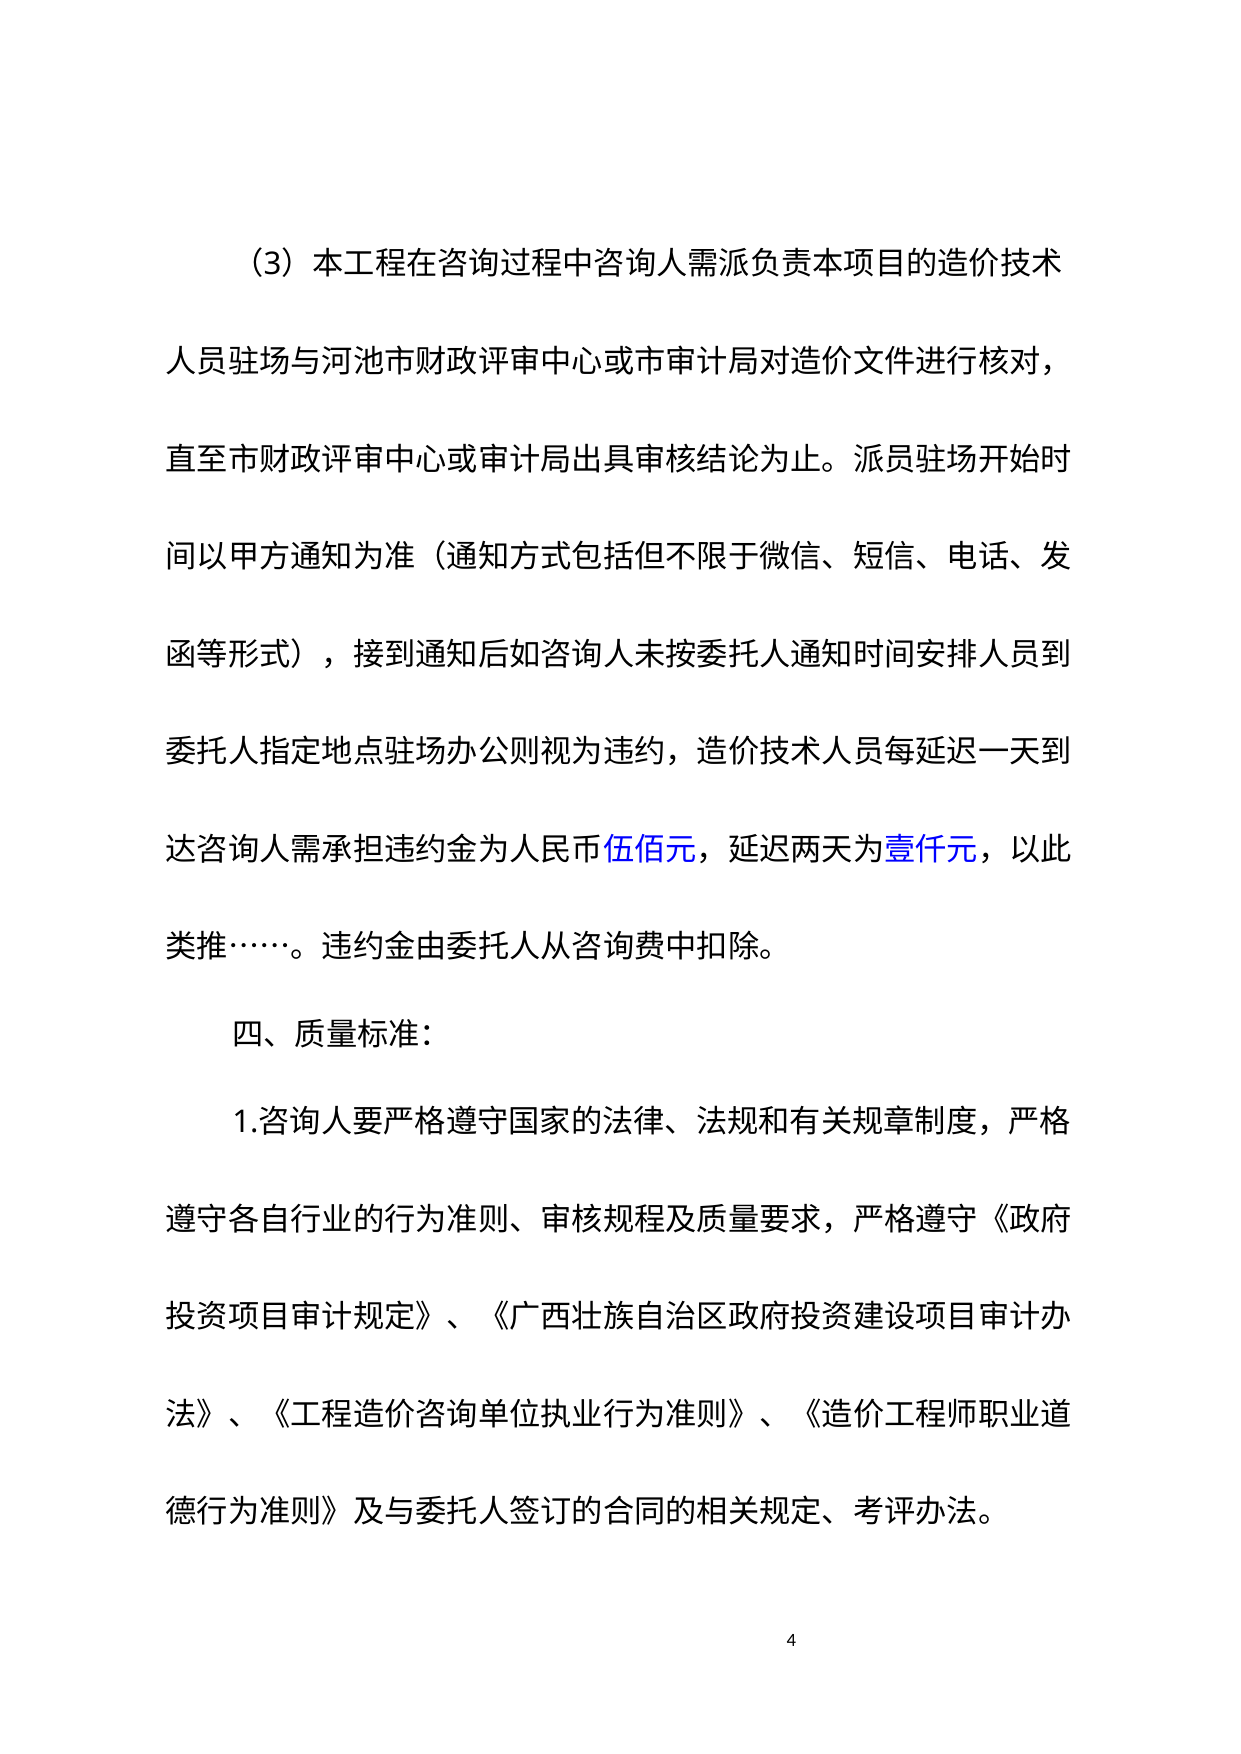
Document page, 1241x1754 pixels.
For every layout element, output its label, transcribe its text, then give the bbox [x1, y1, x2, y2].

text 四、质量标准： [165, 999, 1087, 1064]
text （3）本工程在咨询过程中咨询人需派负责本项目的造价技术人员驻场与河池市财政评审中心或市审计局对造价文件进行核对，直至市财政评审中心或审计局出具审核结论为止。派员驻场开始时间以甲方通知为准（通知方式包括但不限于微信、短信、电话、发函等形式），接到通知后如咨询人未按委托人通知时间安排人员到委托人指定地点驻场办公则视为违约，造价技术人员每延迟一天到达咨询人需承担违约金为人民币伍佰元，延迟两天为壹仟元，以此类推……。违约金由委托人从咨询费中扣除。 [165, 229, 1087, 976]
text 1.咨询人要严格遵守国家的法律、法规和有关规章制度，严格遵守各自行业的行为准则、审核规程及质量要求，严格遵守《政府投资项目审计规定》、《广西壮族自治区政府投资建设项目审计办法》、《工程造价咨询单位执业行为准则》、《造价工程师职业道德行为准则》及与委托人签订的合同的相关规定、考评办法。 [165, 1086, 1087, 1541]
